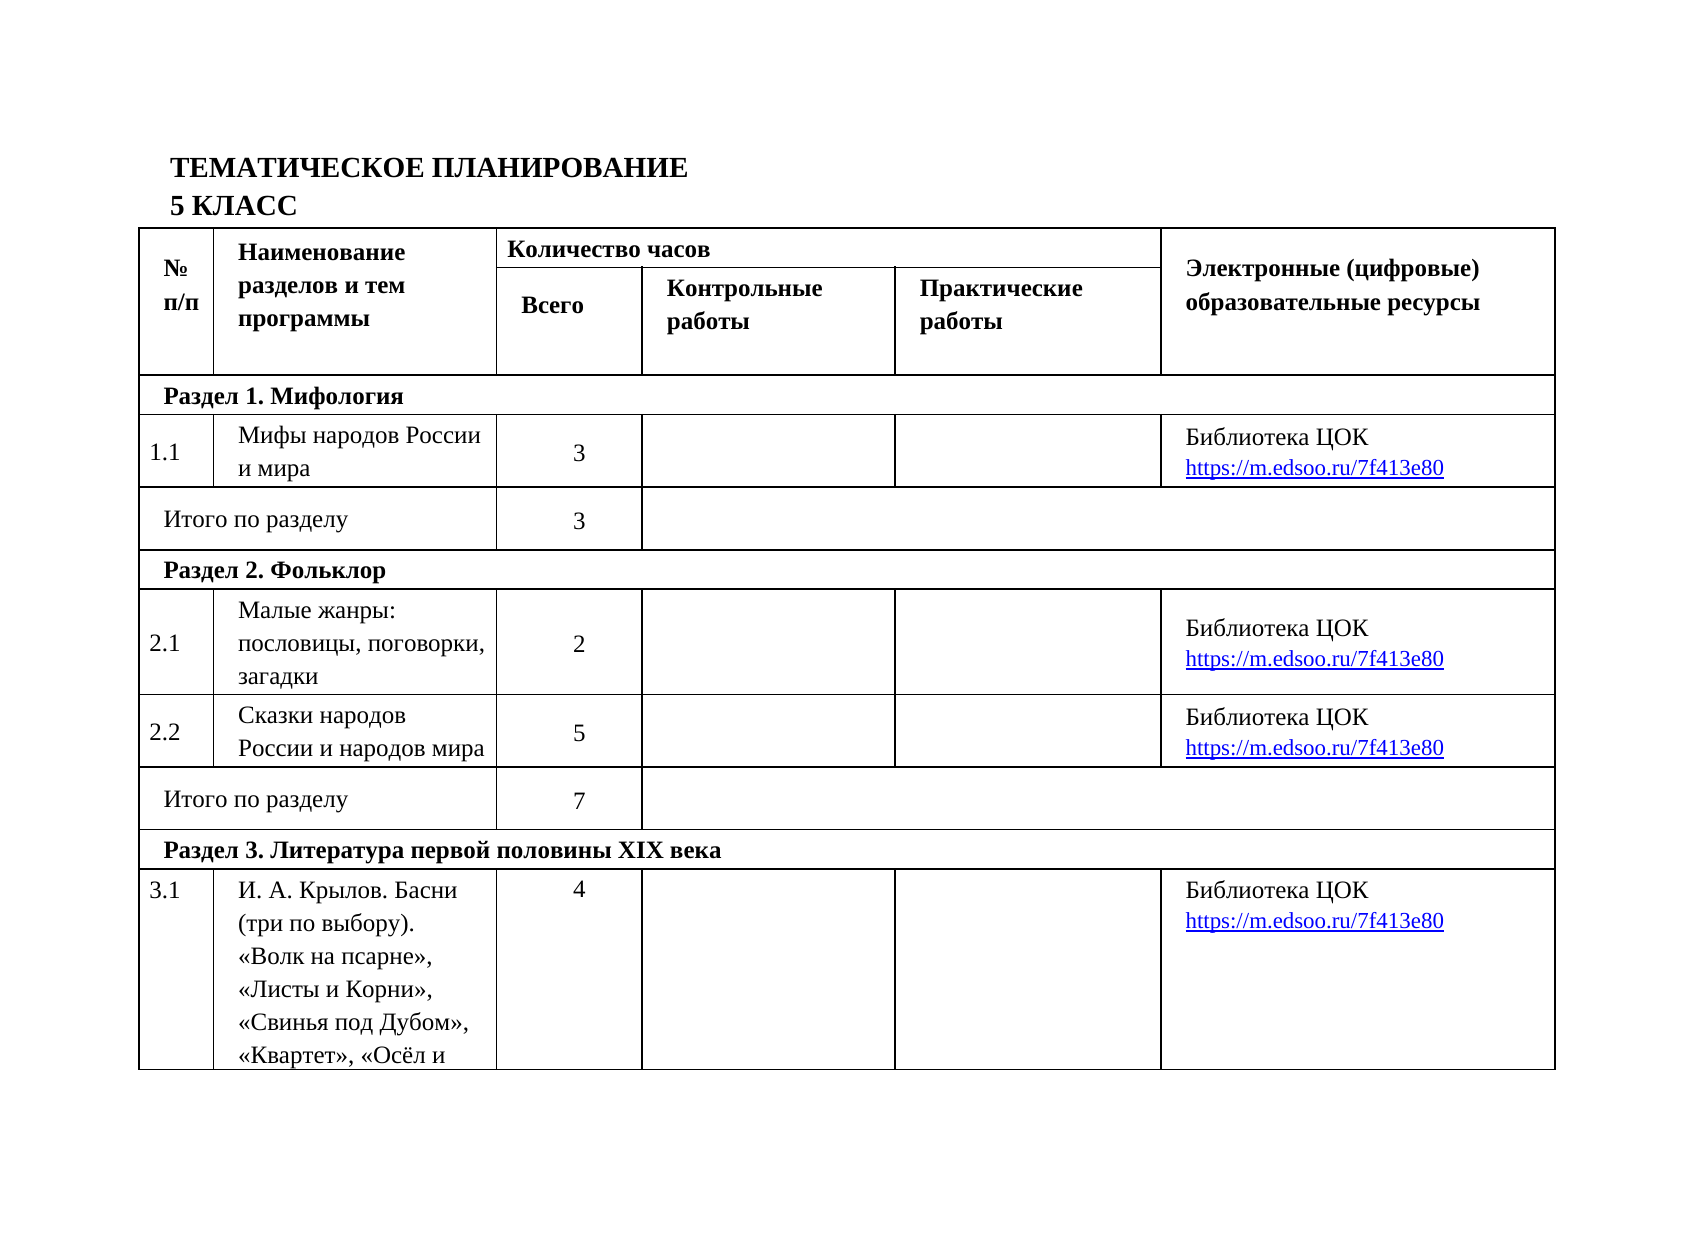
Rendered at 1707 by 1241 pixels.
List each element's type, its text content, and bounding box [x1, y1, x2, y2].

table_header Электронные (цифровые) образовательные ресурсы [1162, 229, 1554, 374]
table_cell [214, 870, 496, 1069]
table_cell 7 [497, 768, 641, 829]
table_cell Раздел 1. Мифология [140, 376, 1554, 414]
table_cell [643, 590, 894, 694]
table_cell Малые жанры: пословицы, поговорки, загадки [214, 590, 496, 694]
table_cell [896, 695, 1160, 766]
table_header № п/п [140, 229, 213, 374]
table_cell Раздел 2. Фольклор [140, 551, 1554, 588]
table_cell [643, 870, 894, 1069]
table_cell 1.1 [140, 415, 213, 486]
table_cell 2.1 [140, 590, 213, 694]
table_cell 5 [497, 695, 641, 766]
table_cell Библиотека ЦОК https://m.edsoo.ru/7f413e80 [1162, 695, 1554, 766]
table_cell [643, 695, 894, 766]
table_cell Контрольные работы [643, 268, 894, 374]
table_cell [896, 415, 1160, 486]
table_cell [643, 488, 1554, 549]
table_header Наименование разделов и тем программы [214, 229, 496, 374]
table_cell Всего [497, 268, 641, 374]
table_cell Библиотека ЦОК https://m.edsoo.ru/7f413e80 [1162, 415, 1554, 486]
table_cell [643, 415, 894, 486]
table_cell 3.1 [140, 870, 213, 1069]
table_cell Сказки народов России и народов мира [214, 695, 496, 766]
table_cell Итого по разделу [140, 488, 496, 549]
table_cell Практические работы [896, 268, 1160, 374]
table_cell 3 [497, 415, 641, 486]
table_header Количество часов [497, 229, 1160, 266]
table_cell [643, 768, 1554, 829]
table_cell Мифы народов России и мира [214, 415, 496, 486]
table_cell 4 [497, 870, 641, 1069]
text 5 КЛАСС [162, 188, 1557, 222]
table_cell Библиотека ЦОК https://m.edsoo.ru/7f413e80 [1162, 590, 1554, 694]
table_cell Раздел 3. Литература первой половины XIX века [140, 830, 1554, 868]
text ТЕМАТИЧЕСКОЕ ПЛАНИРОВАНИЕ [162, 150, 1557, 183]
table_cell 3 [497, 488, 641, 549]
table_cell 2.2 [140, 695, 213, 766]
table_cell Итого по разделу [140, 768, 496, 829]
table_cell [1162, 870, 1554, 1069]
table_cell [896, 870, 1160, 1069]
table_cell 2 [497, 590, 641, 694]
table_cell [896, 590, 1160, 694]
